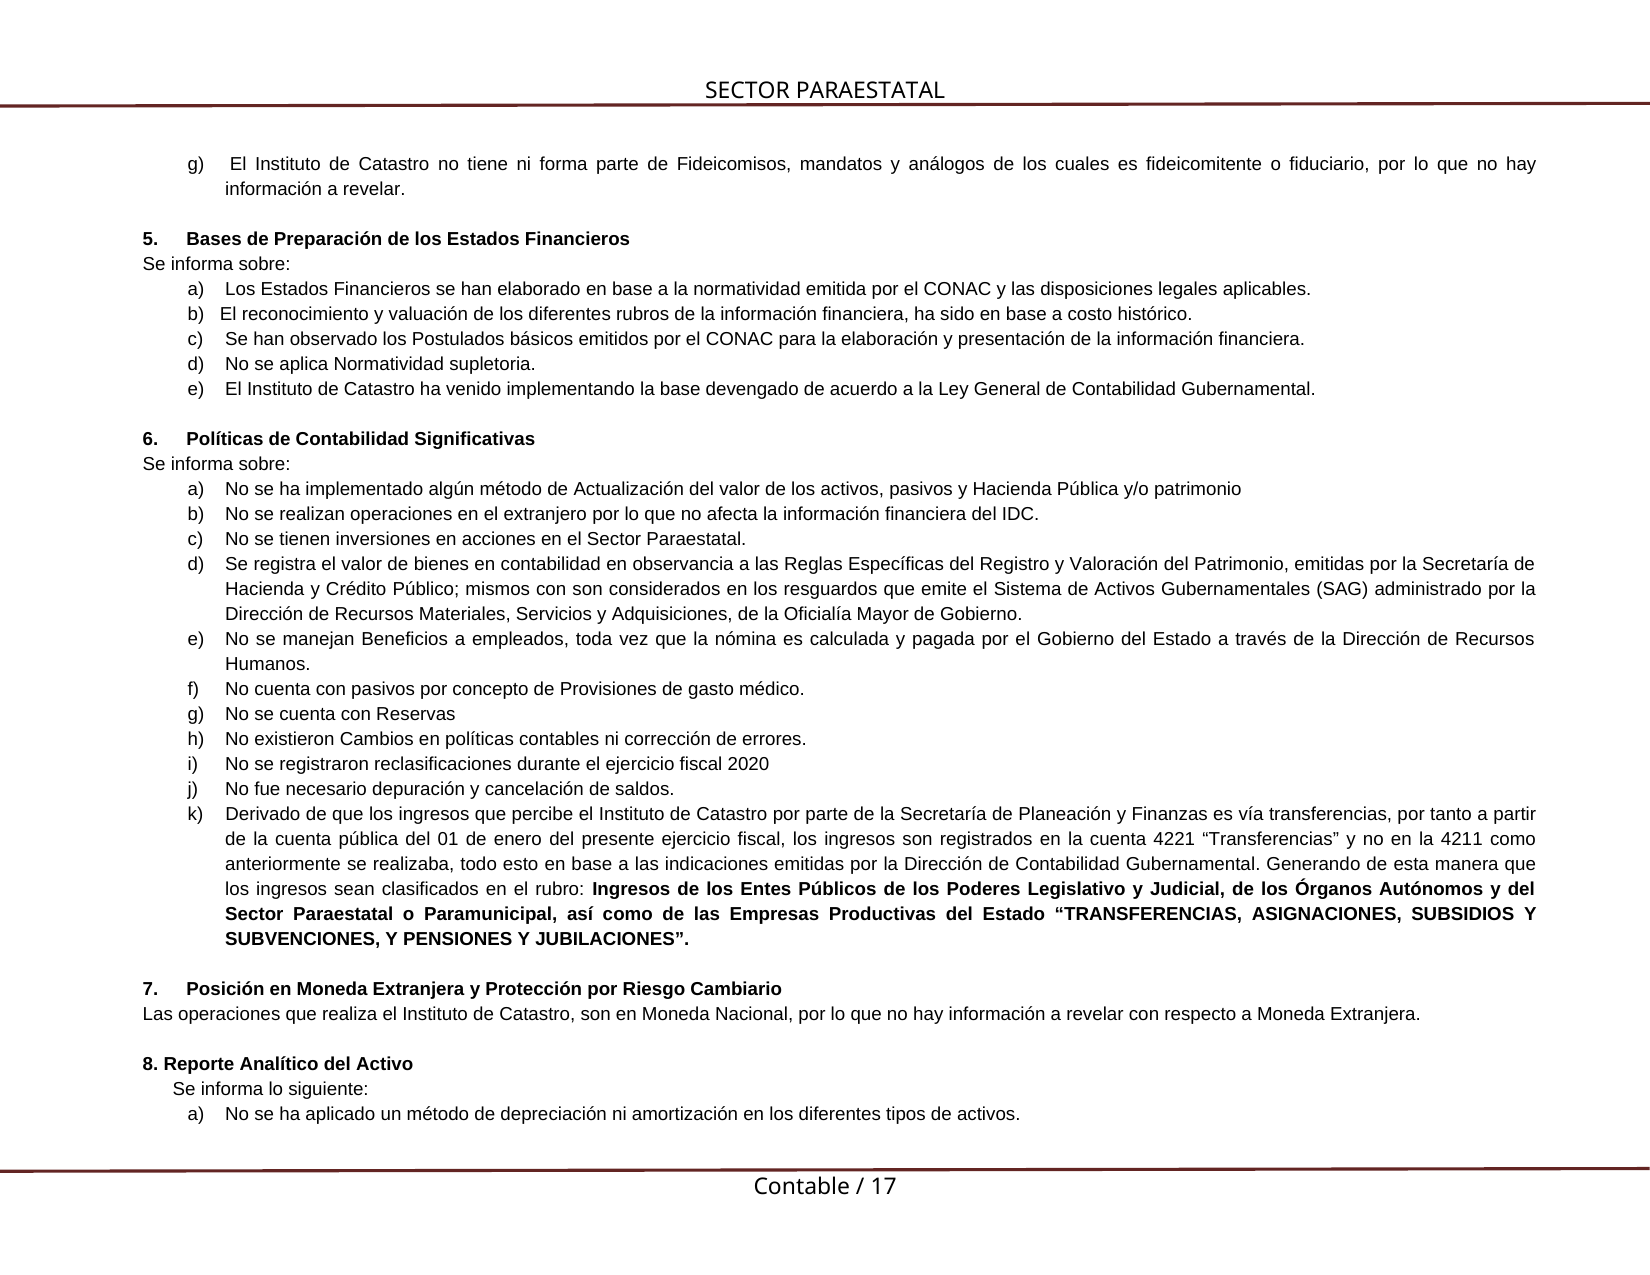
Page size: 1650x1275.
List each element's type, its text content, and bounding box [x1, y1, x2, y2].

text d) Se registra el valor de bienes en contabilidad en observancia a las Reglas Específicas del Registro y Valoración del Patrimonio, emitidas por la Secretaría de Hacienda y Crédito Público; mismos con son considerados en los resguardos que emite el Sistema de Activos Gubernamentales (SAG) administrado por la Dirección de Recursos Materiales, Servicios y Adquisiciones, de la Oficialía Mayor de Gobierno. [187, 550, 1537, 625]
text 6. Políticas de Contabilidad Significativas [112, 425, 1537, 450]
text Se informa sobre: [112, 250, 1537, 275]
text a) No se ha aplicado un método de depreciación ni amortización en los diferentes tipos de activos. [187, 1100, 1537, 1125]
text h) No existieron Cambios en políticas contables ni corrección de errores. [187, 725, 1537, 750]
text c) No se tienen inversiones en acciones en el Sector Paraestatal. [187, 525, 1537, 550]
text b) El reconocimiento y valuación de los diferentes rubros de la información financiera, ha sido en base a costo histórico. [187, 300, 1537, 325]
text c) Se han observado los Postulados básicos emitidos por el CONAC para la elaboración y presentación de la información financiera. [187, 325, 1537, 350]
text Se informa sobre: [112, 450, 1537, 475]
text i) No se registraron reclasificaciones durante el ejercicio fiscal 2020 [187, 750, 1537, 775]
text f) No cuenta con pasivos por concepto de Provisiones de gasto médico. [187, 675, 1537, 700]
text j) No fue necesario depuración y cancelación de saldos. [187, 775, 1537, 800]
text e) No se manejan Beneficios a empleados, toda vez que la nómina es calculada y pagada por el Gobierno del Estado a través de la Dirección de Recursos Humanos. [187, 625, 1537, 675]
text e) El Instituto de Catastro ha venido implementando la base devengado de acuerdo a la Ley General de Contabilidad Gubernamental. [187, 375, 1537, 400]
text g) No se cuenta con Reservas [187, 700, 1537, 725]
text b) No se realizan operaciones en el extranjero por lo que no afecta la información financiera del IDC. [187, 500, 1537, 525]
text 8. Reporte Analítico del Activo [112, 1050, 1537, 1075]
text a) Los Estados Financieros se han elaborado en base a la normatividad emitida por el CONAC y las disposiciones legales aplicables. [187, 275, 1537, 300]
text a) No se ha implementado algún método de Actualización del valor de los activos, pasivos y Hacienda Pública y/o patrimonio [187, 475, 1537, 500]
text 5. Bases de Preparación de los Estados Financieros [112, 225, 1537, 250]
text k) Derivado de que los ingresos que percibe el Instituto de Catastro por parte de la Secretaría de Planeación y Finanzas es vía transferencias, por tanto a partir de la cuenta pública del 01 de enero del presente ejercicio fiscal, los ingresos son registrados en la cuenta 4221 “Transferencias” y no en la 4211 como anteriormente se realizaba, todo esto en base a las indicaciones emitidas por la Dirección de Contabilidad Gubernamental. Generando de esta manera que los ingresos sean clasificados en el rubro: Ingresos de los Entes Públicos de los Poderes Legislativo y Judicial, de los Órganos Autónomos y del Sector Paraestatal o Paramunicipal, así como de las Empresas Productivas del Estado “TRANSFERENCIAS, ASIGNACIONES, SUBSIDIOS Y SUBVENCIONES, Y PENSIONES Y JUBILACIONES”. [187, 800, 1537, 950]
text 7. Posición en Moneda Extranjera y Protección por Riesgo Cambiario [112, 975, 1537, 1000]
text g) El Instituto de Catastro no tiene ni forma parte de Fideicomisos, mandatos y análogos de los cuales es fideicomitente o fiduciario, por lo que no hay información a revelar. [187, 150, 1537, 200]
text Se informa lo siguiente: [142, 1075, 1537, 1100]
text Las operaciones que realiza el Instituto de Catastro, son en Moneda Nacional, por lo que no hay información a revelar con respecto a Moneda Extranjera. [112, 1000, 1537, 1025]
text d) No se aplica Normatividad supletoria. [187, 350, 1537, 375]
